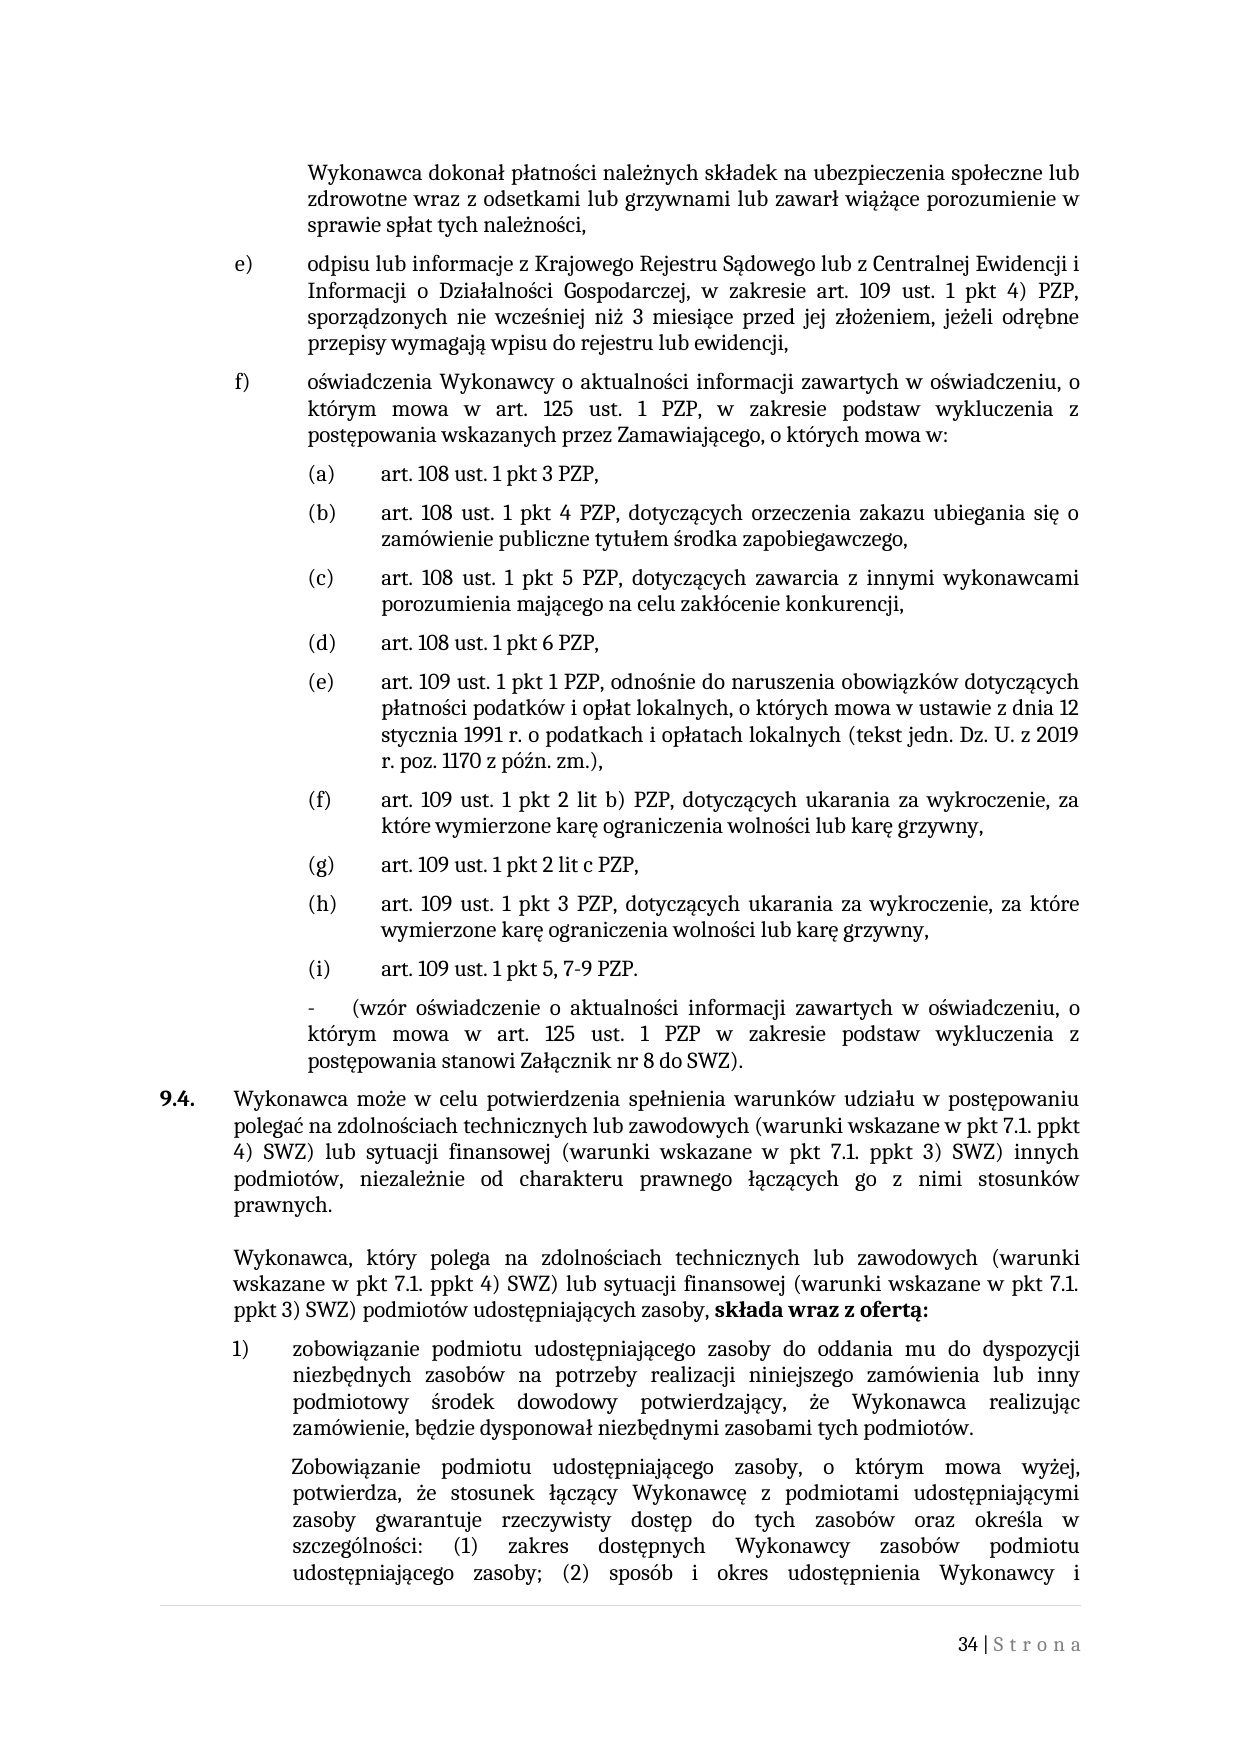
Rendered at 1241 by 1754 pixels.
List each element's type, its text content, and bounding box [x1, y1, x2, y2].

text 1) zobowiązanie podmiotu udostępniającego zasoby do oddania mu do dyspozycji niezbędnych zasobów na potrzeby realizacji niniejszego zamówienia lub inny podmiotowy środek dowodowy potwierdzający, że Wykonawca realizując zamówienie, będzie dysponował niezbędnymi zasobami tych podmiotów. [232, 1336, 1081, 1441]
text 9.4. Wykonawca może w celu potwierdzenia spełnienia warunków udziału w postępowaniu polegać na zdolnościach technicznych lub zawodowych (warunki wskazane w pkt 7.1. ppkt 4) SWZ) lub sytuacji finansowej (warunki wskazane w pkt 7.1. ppkt 3) SWZ) innych podmiotów, niezależnie od charakteru prawnego łączących go z nimi stosunków prawnych. Wykonawca, który polega na zdolnościach technicznych lub zawodowych (warunki wskazane w pkt 7.1. ppkt 4) SWZ) lub sytuacji finansowej (warunki wskazane w pkt 7.1. ppkt 3) SWZ) podmiotów udostępniających zasoby, składa wraz z ofertą: [159, 1086, 1081, 1323]
list (h) art. 109 ust. 1 pkt 3 PZP, dotyczących ukarania za wykroczenie, za które wymierzone karę ograniczenia wolności lub karę grzywny, [307, 891, 1081, 943]
list f) oświadczenia Wykonawcy o aktualności informacji zawartych w oświadczeniu, o którym mowa w art. 125 ust. 1 PZP, w zakresie podstaw wykluczenia z postępowania wskazanych przez Zamawiającego, o których mowa w: [234, 369, 1081, 448]
list (g) art. 109 ust. 1 pkt 2 lit c PZP, [307, 852, 1081, 878]
list (d) art. 108 ust. 1 pkt 6 PZP, [307, 630, 1081, 656]
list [234, 159, 1081, 238]
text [291, 1454, 1081, 1586]
list (e) art. 109 ust. 1 pkt 1 PZP, odnośnie do naruszenia obowiązków dotyczących płatności podatków i opłat lokalnych, o których mowa w ustawie z dnia 12 stycznia 1991 r. o podatkach i opłatach lokalnych (tekst jedn. Dz. U. z 2019 r. poz. 1170 z późn. zm.), [307, 669, 1081, 774]
list (b) art. 108 ust. 1 pkt 4 PZP, dotyczących orzeczenia zakazu ubiegania się o zamówienie publiczne tytułem środka zapobiegawczego, [307, 499, 1081, 552]
list (a) art. 108 ust. 1 pkt 3 PZP, [307, 461, 1081, 487]
list (c) art. 108 ust. 1 pkt 5 PZP, dotyczących zawarcia z innymi wykonawcami porozumienia mającego na celu zakłócenie konkurencji, [307, 564, 1081, 617]
list (i) art. 109 ust. 1 pkt 5, 7-9 PZP. [307, 956, 1081, 982]
list - (wzór oświadczenie o aktualności informacji zawartych w oświadczeniu, o którym mowa w art. 125 ust. 1 PZP w zakresie podstaw wykluczenia z postępowania stanowi Załącznik nr 8 do SWZ). [307, 995, 1081, 1074]
list e) odpisu lub informacje z Krajowego Rejestru Sądowego lub z Centralnej Ewidencji i Informacji o Działalności Gospodarczej, w zakresie art. 109 ust. 1 pkt 4) PZP, sporządzonych nie wcześniej niż 3 miesiące przed jej złożeniem, jeżeli odrębne przepisy wymagają wpisu do rejestru lub ewidencji, [234, 251, 1081, 356]
list (f) art. 109 ust. 1 pkt 2 lit b) PZP, dotyczących ukarania za wykroczenie, za które wymierzone karę ograniczenia wolności lub karę grzywny, [307, 787, 1081, 839]
